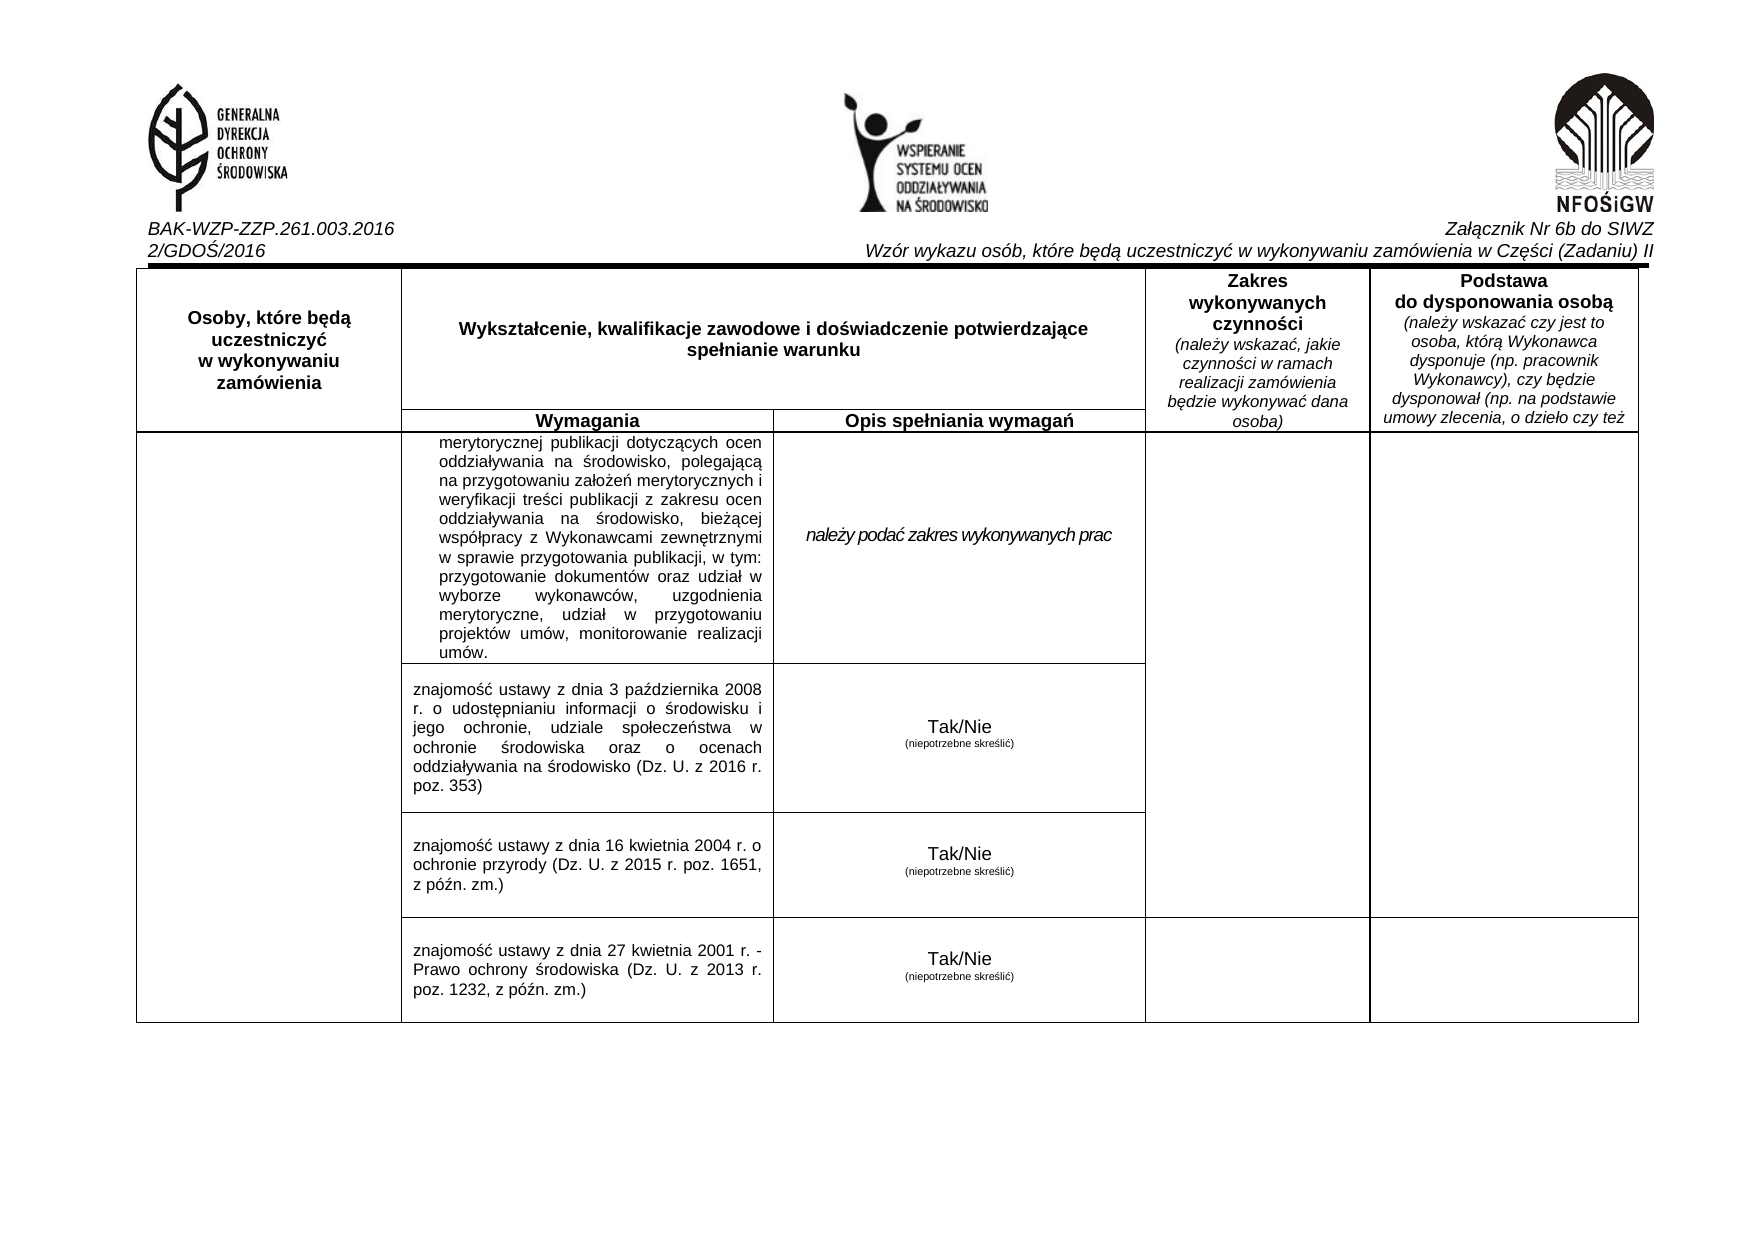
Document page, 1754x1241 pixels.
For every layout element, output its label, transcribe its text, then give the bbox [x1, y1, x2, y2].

picture [1554, 73, 1654, 212]
table_cell Wymagania [402, 410, 773, 431]
table_header Wykształcenie, kwalifikacje zawodowe i doświadczenie potwierdzające spełnianie warunku [402, 269, 1145, 409]
table_header Podstawa do dysponowania osobą (należy wskazać czy jest to osoba, którą Wykonawca dysponuje (np. pracownik Wykonawcy), czy będzie dysponował (np. na podstawie umowy zlecenia, o dzieło czy też innego stosunku cywilnoprawnego) [1371, 269, 1638, 431]
table_cell Tak/Nie (niepotrzebne skreślić) [774, 664, 1145, 812]
table_header Osoby, które będą uczestniczyć w wykonywaniu zamówienia [137, 269, 401, 431]
table_cell Tak/Nie (niepotrzebne skreślić) [774, 918, 1145, 1022]
table_cell Opis spełniania wymagań [774, 410, 1145, 431]
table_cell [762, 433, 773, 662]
picture [843, 93, 988, 212]
table_cell znajomość ustawy z dnia 3 października 2008 r. o udostępnianiu informacji o środowisku i jego ochronie, udziale społeczeństwa w ochronie środowiska oraz o ocenach oddziaływania na środowisko (Dz. U. z 2016 r. poz. 353) [402, 664, 773, 812]
table_cell znajomość ustawy z dnia 27 kwietnia 2001 r. - Prawo ochrony środowiska (Dz. U. z 2013 r. poz. 1232, z późn. zm.) [402, 918, 773, 1022]
table_cell znajomość ustawy z dnia 16 kwietnia 2004 r. o ochronie przyrody (Dz. U. z 2015 r. poz. 1651, z późn. zm.) [402, 813, 773, 917]
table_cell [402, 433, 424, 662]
table_cell [1146, 918, 1369, 1022]
picture [147, 82, 288, 212]
table_cell Tak/Nie (niepotrzebne skreślić) [774, 813, 1145, 917]
table_header Zakres wykonywanych czynności (należy wskazać, jakie czynności w ramach realizacji zamówienia będzie wykonywać dana osoba) [1146, 269, 1369, 431]
table_cell Okresy poświadczające doświadczenie: (od mm/rrrr – do mm/rrrr) należy podać zakres wykonywanych prac (od mm/rrrr – do mm/rrrr) należy podać zakres wykonywanych prac [774, 433, 1145, 662]
table_cell [1371, 918, 1638, 1022]
